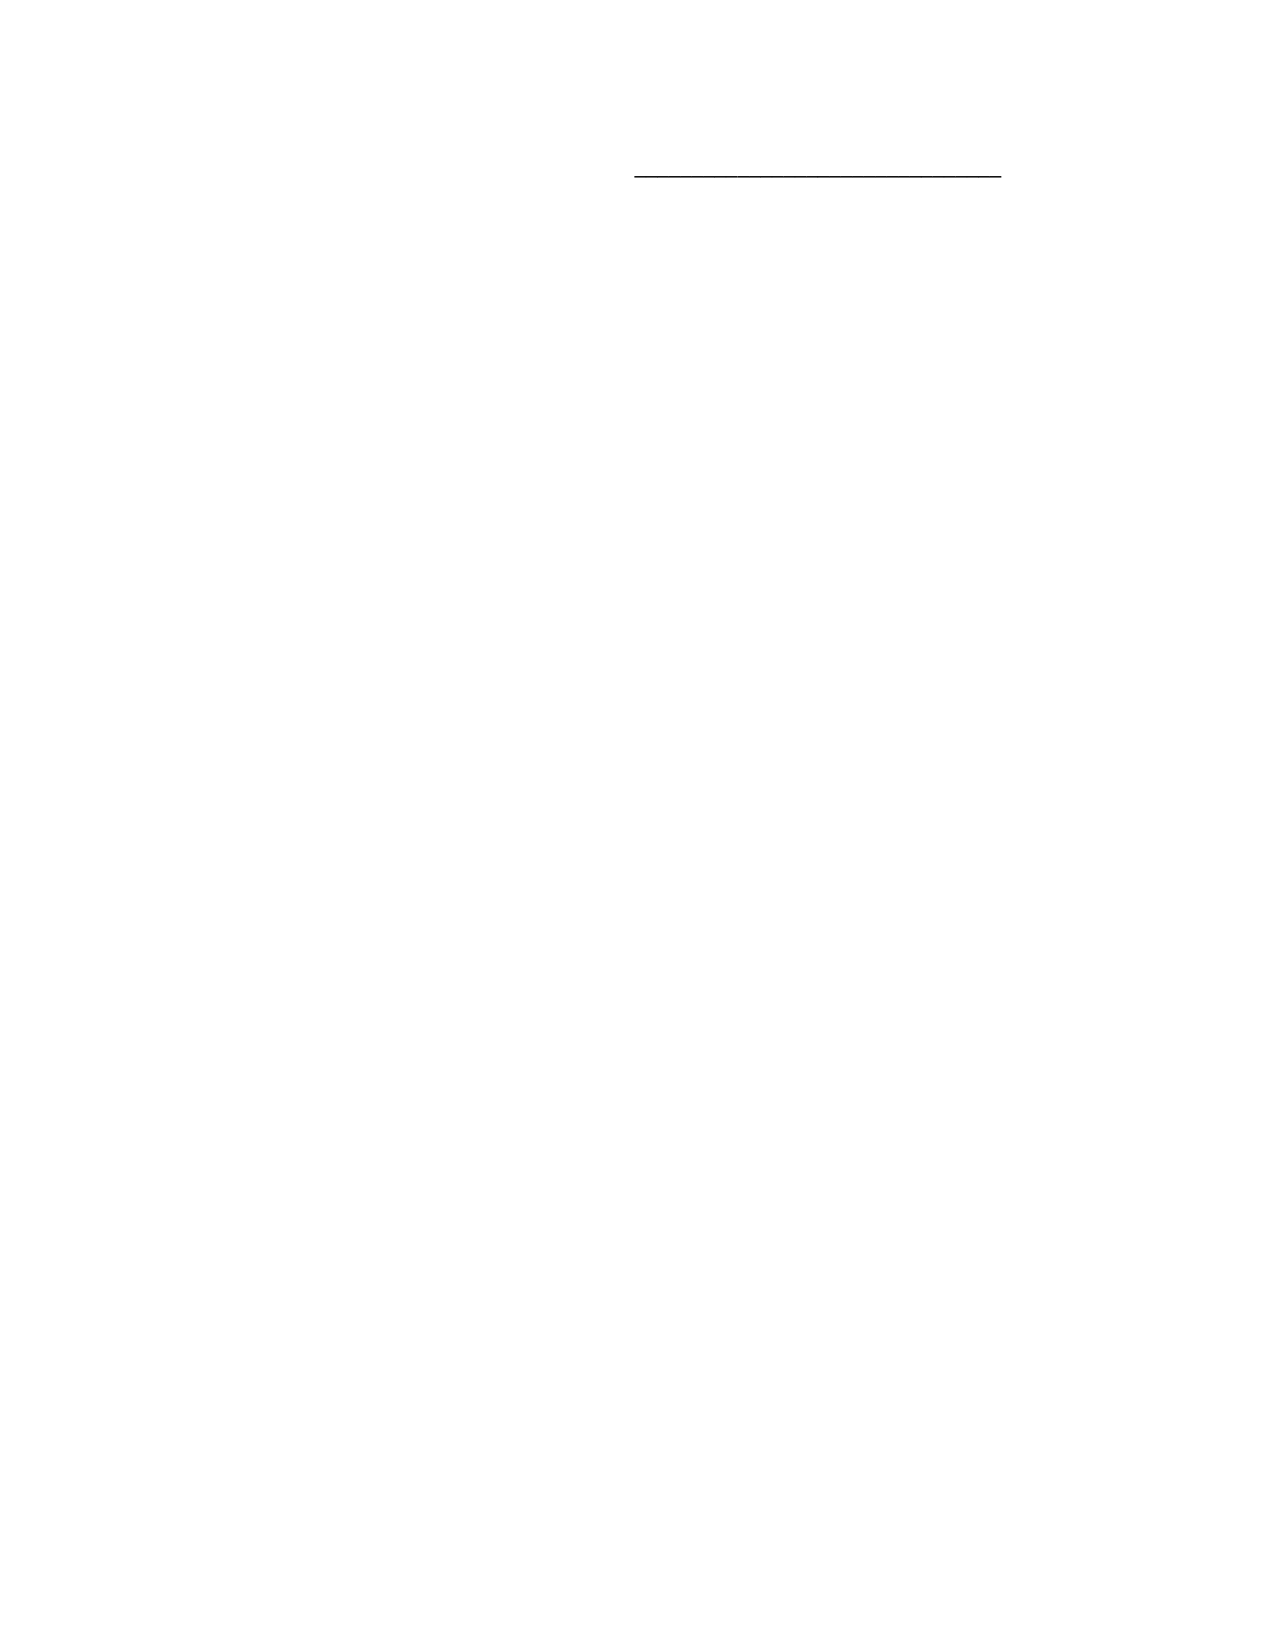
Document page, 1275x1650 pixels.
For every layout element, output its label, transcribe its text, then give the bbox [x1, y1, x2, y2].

subtitle ________________________________ [118, 148, 1157, 182]
